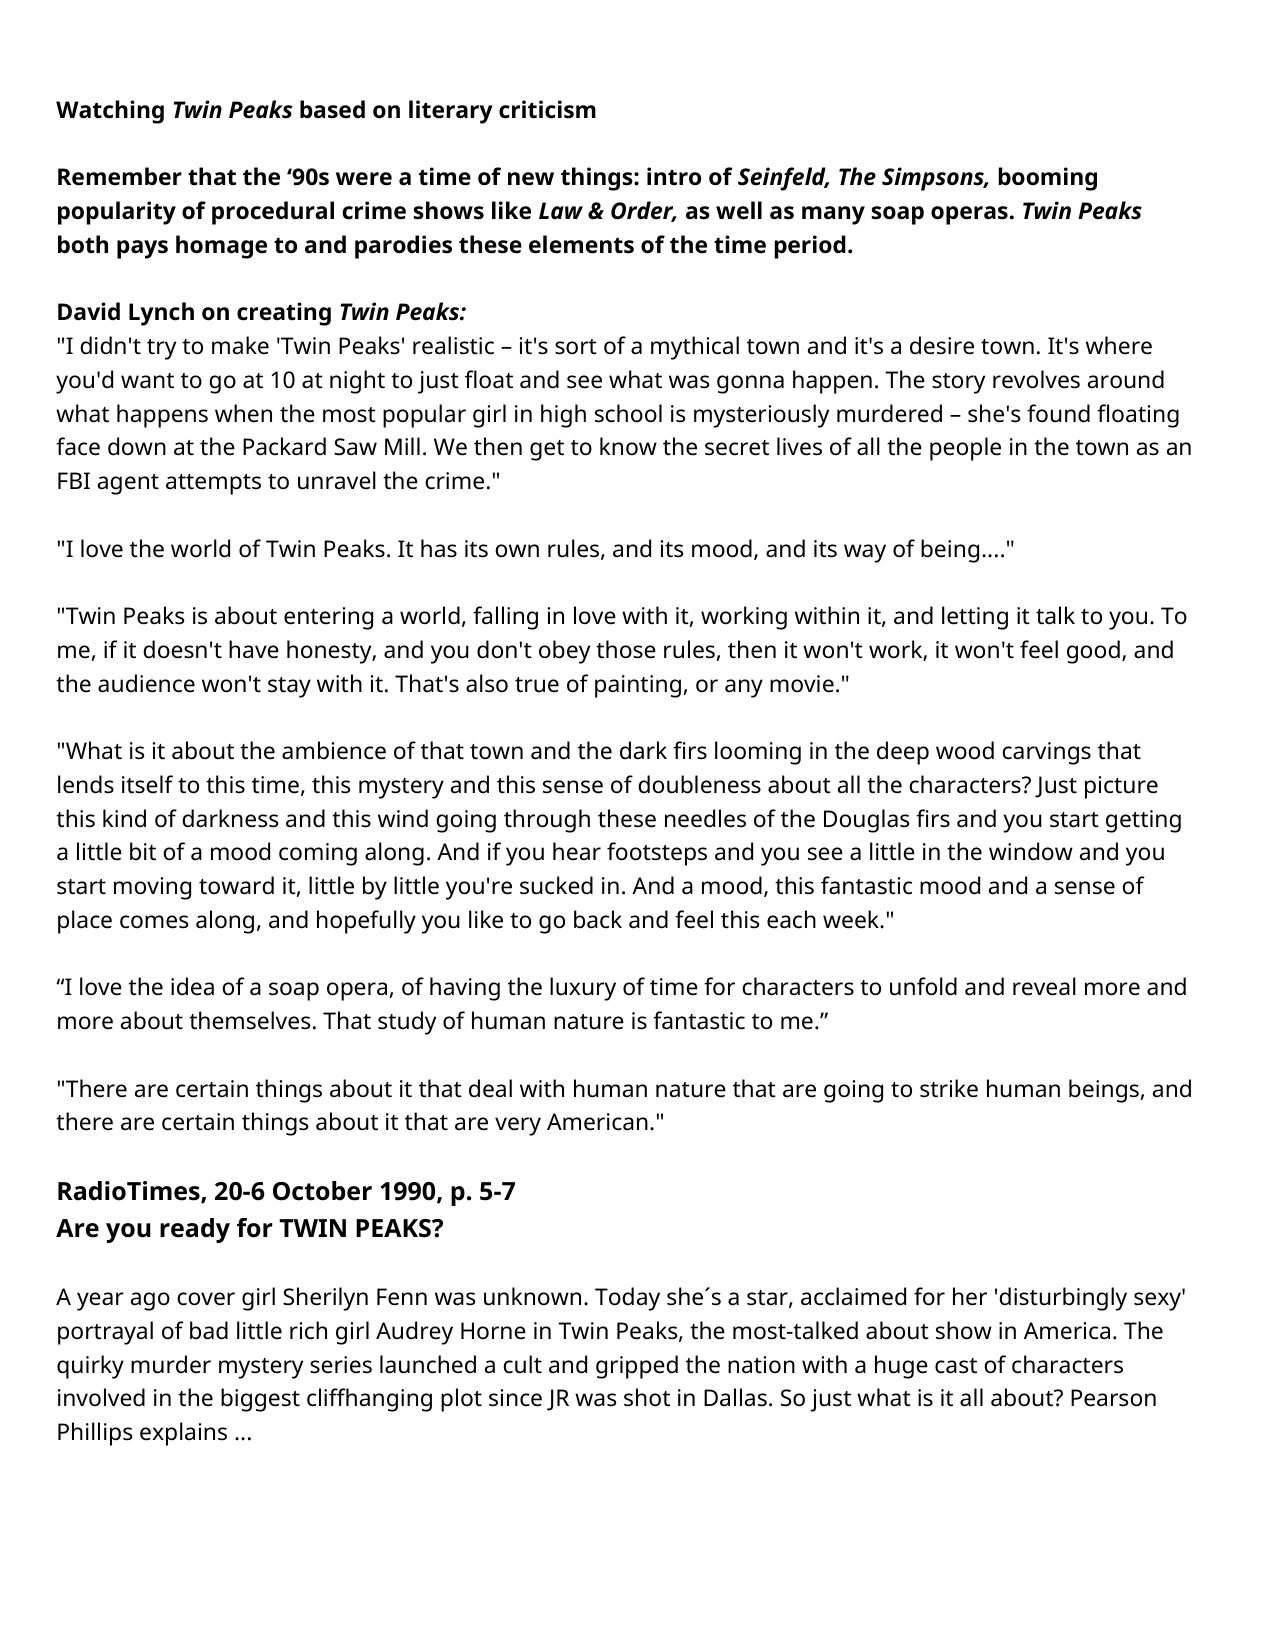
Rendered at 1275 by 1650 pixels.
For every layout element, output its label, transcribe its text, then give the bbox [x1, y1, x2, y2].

text "There are certain things about it that deal with human nature that are going to strike human beings, and there are certain things about it that are very American." [56, 1072, 1200, 1137]
text Are you ready for TWIN PEAKS? [56, 1211, 1200, 1244]
text “I love the idea of a soap opera, of having the luxury of time for characters to unfold and reveal more and more about themselves. That study of human nature is fantastic to me.” [56, 971, 1200, 1036]
text Watching Twin Peaks based on literary criticism [56, 94, 1200, 125]
text "I didn't try to make 'Twin Peaks' realistic – it's sort of a mythical town and it's a desire town. It's where you'd want to go at 10 at night to just float and see what was gonna happen. The story revolves around what happens when the most popular girl in high school is mysteriously murdered – she's found floating face down at the Packard Saw Mill. We then get to know the secret lives of all the people in the town as an FBI agent attempts to unravel the crime." [56, 330, 1200, 496]
text David Lynch on creating Twin Peaks: [56, 296, 1200, 327]
text RadioTimes, 20-6 October 1990, p. 5-7 [56, 1174, 1200, 1208]
text A year ago cover girl Sherilyn Fenn was unknown. Today she´s a star, acclaimed for her 'disturbingly sexy' portrayal of bad little rich girl Audrey Horne in Twin Peaks, the most-talked about show in America. The quirky murder mystery series launched a cult and gripped the nation with a huge cast of characters involved in the biggest cliffhanging plot since JR was shot in Dallas. So just what is it all about? Pearson Phillips explains ... [56, 1281, 1200, 1447]
text "I love the world of Twin Peaks. It has its own rules, and its mood, and its way of being...." [56, 532, 1200, 564]
text "Twin Peaks is about entering a world, falling in love with it, working within it, and letting it talk to you. To me, if it doesn't have honesty, and you don't obey those rules, then it won't work, it won't feel good, and the audience won't stay with it. That's also true of painting, or any movie." [56, 600, 1200, 699]
text Remember that the ‘90s were a time of new things: intro of Seinfeld, The Simpsons, booming popularity of procedural crime shows like Law & Order, as well as many soap operas. Twin Peaks both pays homage to and parodies these elements of the time period. [56, 161, 1200, 260]
text "What is it about the ambience of that town and the dark firs looming in the deep wood carvings that lends itself to this time, this mystery and this sense of doubleness about all the characters? Just picture this kind of darkness and this wind going through these needles of the Douglas firs and you start getting a little bit of a mood coming along. And if you hear footsteps and you see a little in the window and you start moving toward it, little by little you're sucked in. And a mood, this fantastic mood and a sense of place comes along, and hopefully you like to go back and feel this each week." [56, 735, 1200, 935]
